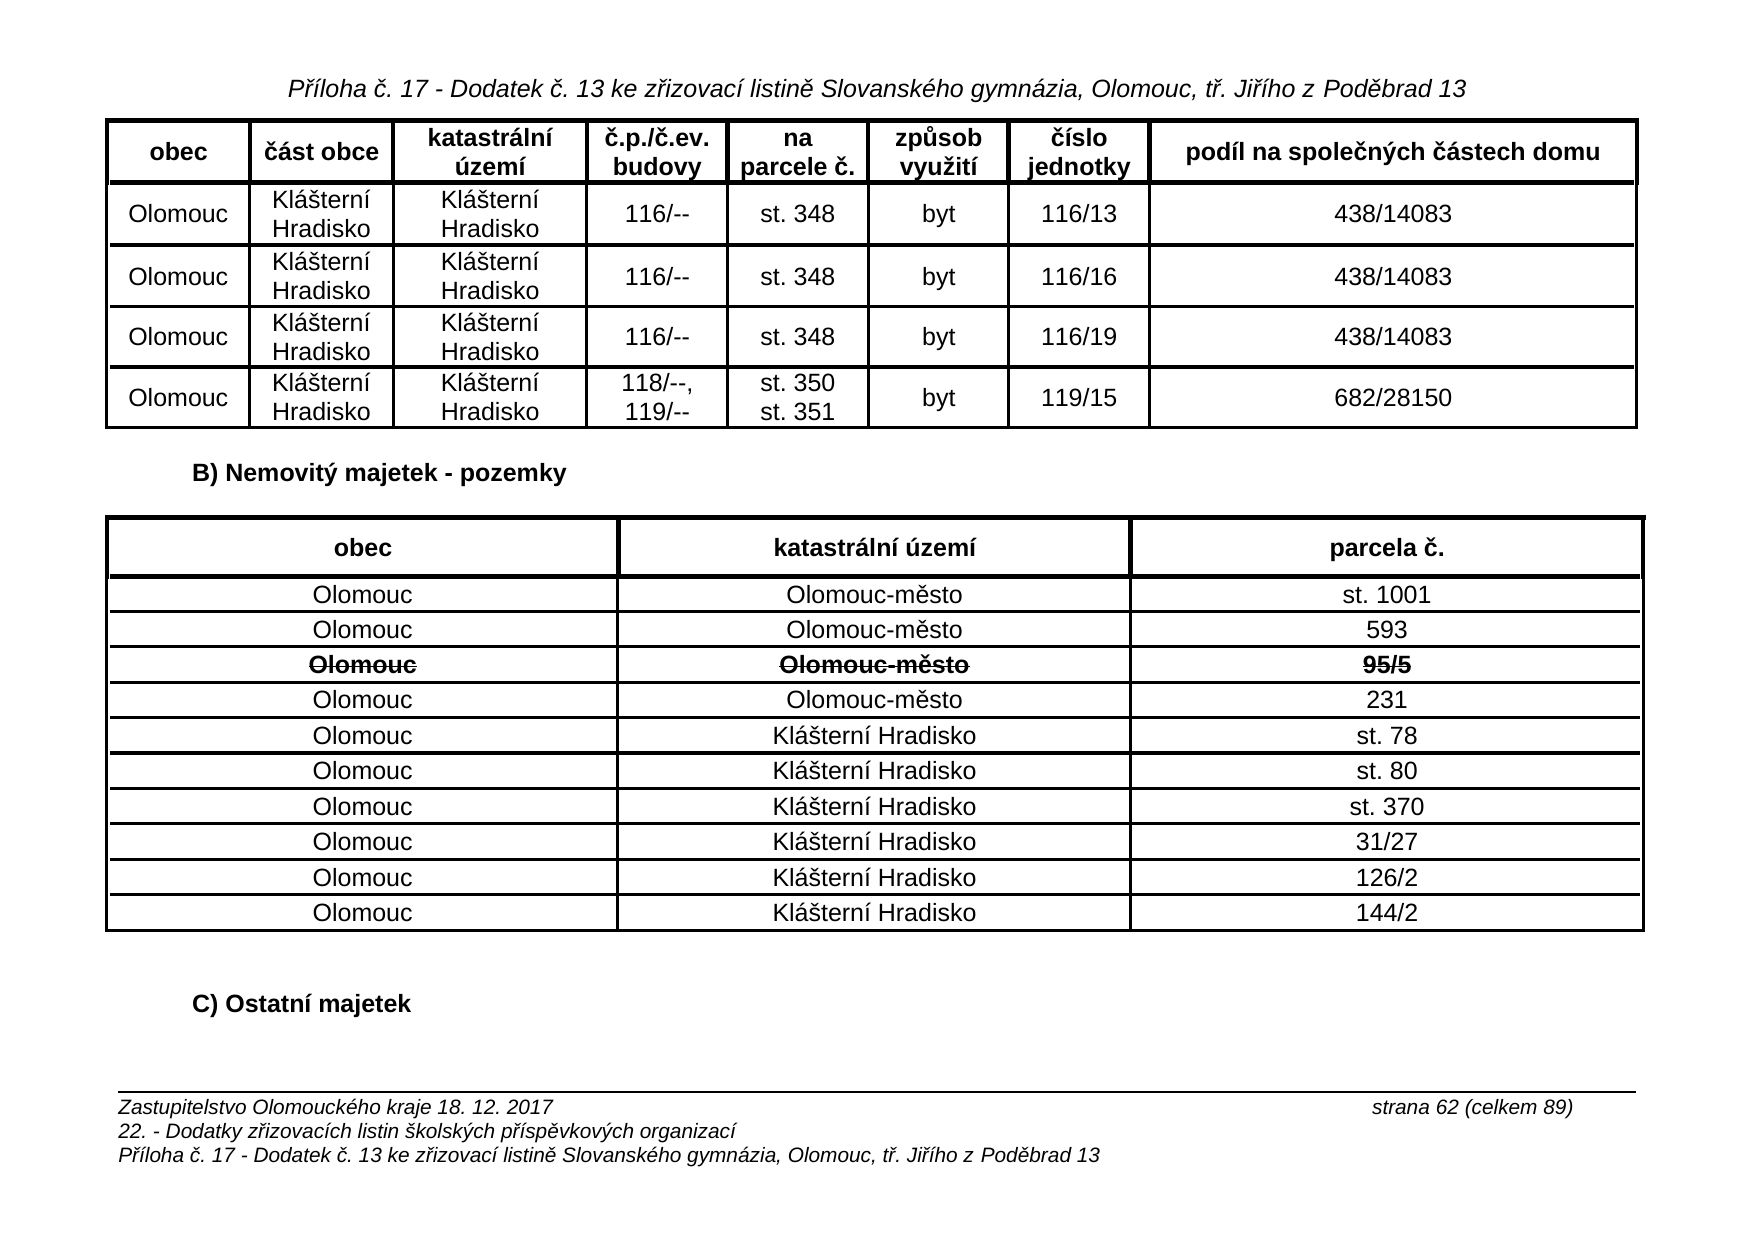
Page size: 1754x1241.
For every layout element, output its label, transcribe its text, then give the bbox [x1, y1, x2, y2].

table_cell Olomouc [108, 858, 616, 893]
table_cell 438/14083 [1151, 305, 1635, 365]
table_cell Olomouc [108, 893, 616, 928]
table_cell 116/-- [588, 308, 726, 365]
table_cell Klášterní Hradisko [395, 308, 585, 365]
table_cell Klášterní Hradisko [619, 825, 1129, 858]
table_header parcela č. [1133, 520, 1641, 574]
table_cell Olomouc-město [619, 579, 1129, 610]
table_cell Klášterní Hradisko [251, 369, 392, 426]
table_cell 144/2 [1132, 893, 1642, 928]
table_cell 116/-- [588, 185, 726, 242]
table_cell 593 [1132, 610, 1642, 645]
table_cell Olomouc [108, 610, 616, 645]
table_cell Olomouc-město [619, 613, 1129, 645]
table_cell Klášterní Hradisko [395, 185, 585, 242]
table_header katastrální území [395, 123, 585, 180]
table_cell Klášterní Hradisko [251, 247, 392, 305]
table_header č.p./č.ev. budovy [589, 123, 725, 180]
table_cell Olomouc [108, 574, 616, 610]
table_cell st. 348 [729, 185, 867, 242]
table_cell Olomouc-město [619, 648, 1129, 681]
table_cell st. 370 [1132, 787, 1642, 822]
table_cell st. 348 [729, 308, 867, 365]
table_cell st. 80 [1132, 751, 1642, 787]
table_cell 116/13 [1010, 185, 1148, 242]
table_cell Klášterní Hradisko [619, 719, 1129, 751]
table_cell Olomouc [108, 822, 616, 858]
table_cell Klášterní Hradisko [395, 369, 585, 426]
table_cell 682/28150 [1151, 365, 1635, 426]
table_cell Klášterní Hradisko [251, 308, 392, 365]
table_cell Olomouc [108, 787, 616, 822]
table_header část obce [252, 123, 391, 180]
table_cell 95/5 [1132, 645, 1642, 681]
table_cell Olomouc [108, 180, 248, 242]
table_cell byt [870, 308, 1007, 365]
table_cell 116/16 [1010, 247, 1148, 305]
table_cell Olomouc [108, 243, 248, 305]
table_cell Olomouc-město [619, 684, 1129, 716]
table_cell st. 350 st. 351 [729, 369, 867, 426]
text B) Nemovitý majetek - pozemky [118, 458, 1636, 487]
table_cell st. 1001 [1132, 574, 1642, 610]
table_cell Olomouc [108, 716, 616, 751]
table_header číslo jednotky [1011, 123, 1147, 180]
table_cell st. 348 [729, 247, 867, 305]
text C) Ostatní majetek [118, 989, 1636, 1018]
table_cell Olomouc [108, 365, 248, 426]
table_cell byt [870, 369, 1007, 426]
table_cell 438/14083 [1151, 243, 1635, 305]
table_cell 438/14083 [1151, 180, 1635, 242]
table_cell Klášterní Hradisko [395, 247, 585, 305]
table_cell Klášterní Hradisko [619, 790, 1129, 822]
table_cell Olomouc [108, 645, 616, 681]
table_cell Olomouc [108, 751, 616, 787]
table_header na parcele č. [730, 123, 866, 180]
table_cell byt [870, 185, 1007, 242]
table_cell Klášterní Hradisko [619, 861, 1129, 893]
table_header katastrální území [621, 520, 1128, 574]
table_cell 116/19 [1010, 308, 1148, 365]
table_header způsob využití [870, 123, 1006, 180]
table_cell 116/-- [588, 247, 726, 305]
table_header podíl na společných částech domu [1152, 123, 1635, 180]
table_cell 31/27 [1132, 822, 1642, 858]
table_cell 118/--, 119/-- [588, 369, 726, 426]
table_header obec [109, 520, 616, 574]
table_cell 119/15 [1010, 369, 1148, 426]
table_cell 231 [1132, 681, 1642, 716]
table_cell Klášterní Hradisko [619, 755, 1129, 787]
table_cell byt [870, 247, 1007, 305]
table_cell Klášterní Hradisko [619, 896, 1129, 928]
table_header obec [109, 123, 248, 180]
table_cell 126/2 [1132, 858, 1642, 893]
table_cell st. 78 [1132, 716, 1642, 751]
table_cell Olomouc [108, 681, 616, 716]
table_cell Klášterní Hradisko [251, 185, 392, 242]
table_cell Olomouc [108, 305, 248, 365]
